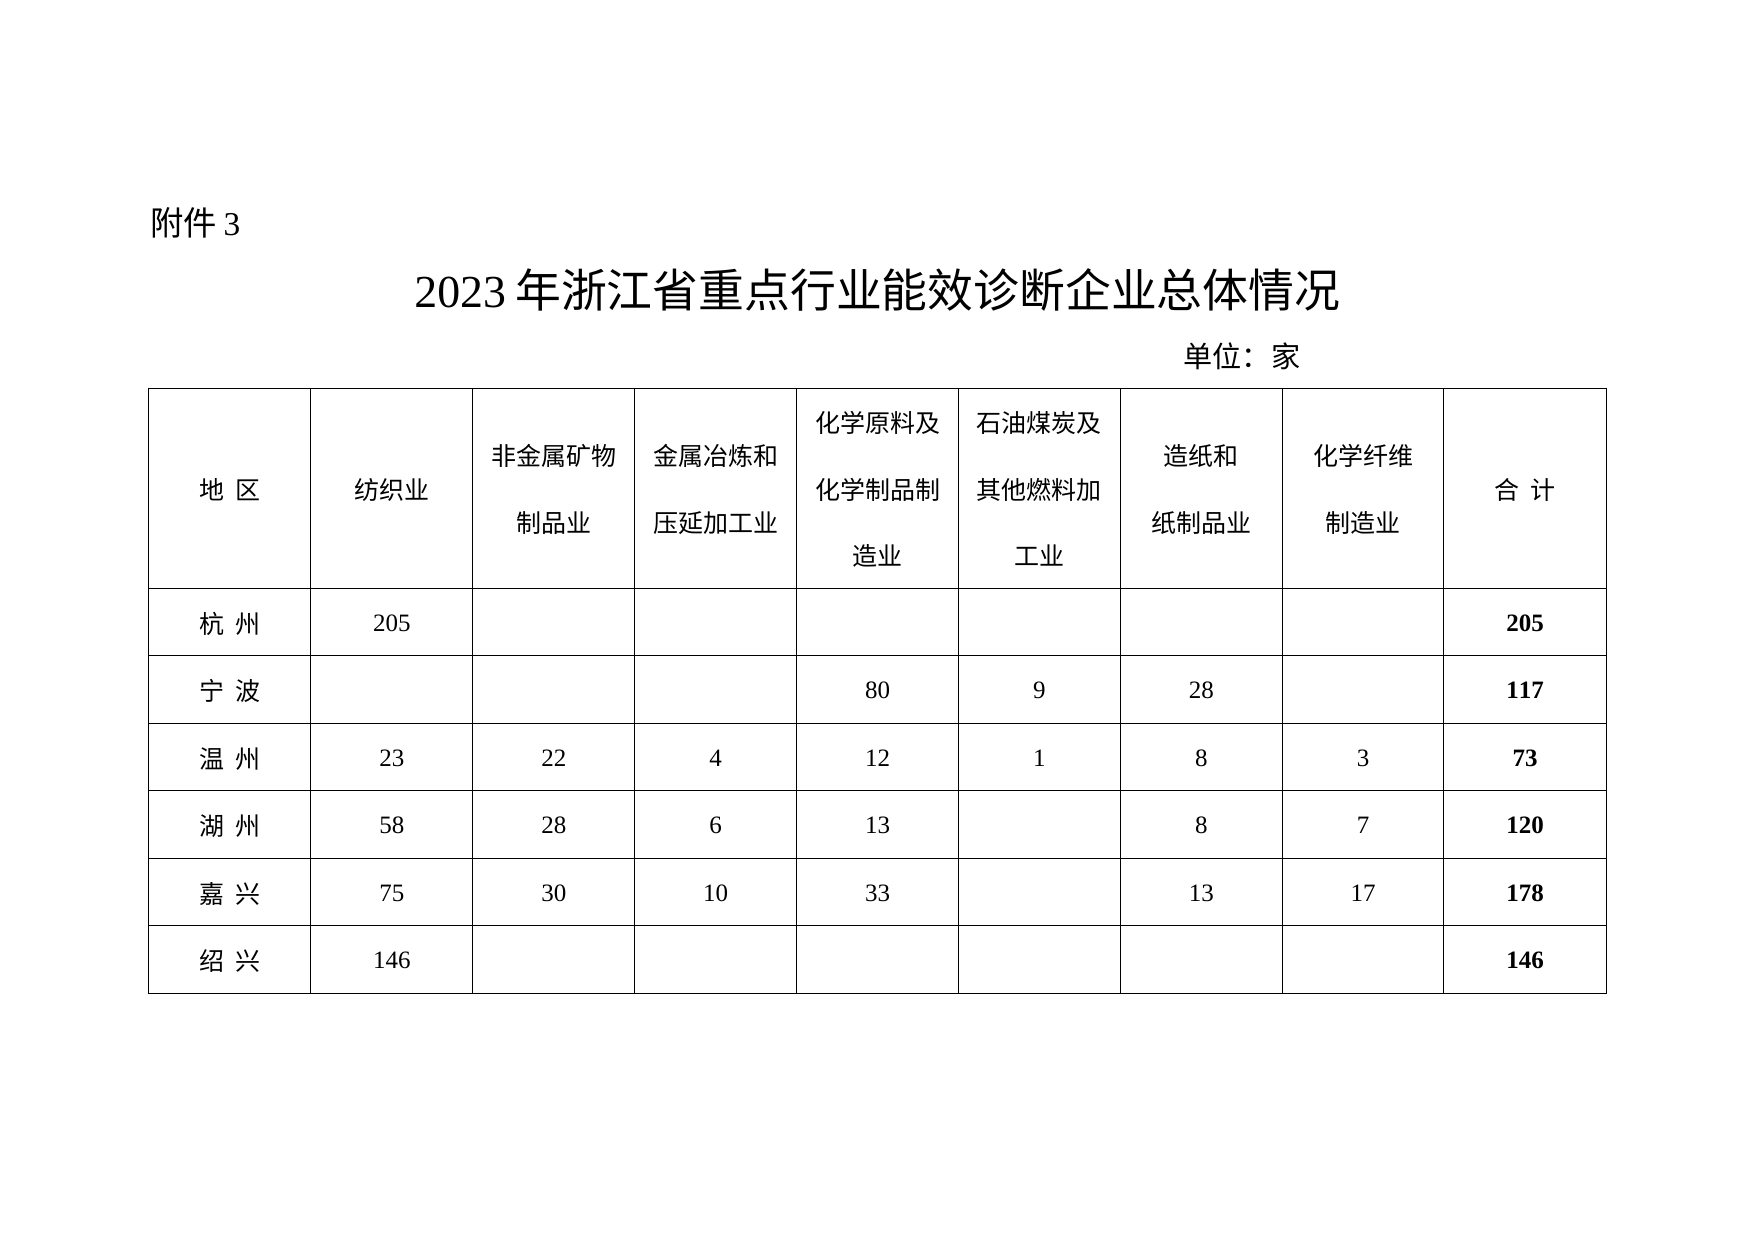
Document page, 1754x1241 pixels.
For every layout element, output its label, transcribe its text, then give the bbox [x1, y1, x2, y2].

table_cell [635, 926, 796, 993]
table_header 非金属矿物 制品业 [473, 389, 634, 588]
table_cell 75 [311, 859, 472, 925]
list 单位：家 [150, 321, 1604, 387]
table_cell [1283, 926, 1443, 993]
table_cell 178 [1444, 859, 1606, 925]
table_header 造纸和 纸制品业 [1121, 389, 1282, 588]
table_header 纺织业 [311, 389, 472, 588]
table_cell 3 [1283, 724, 1443, 790]
table_cell [797, 589, 958, 655]
table_cell 58 [311, 791, 472, 858]
table_cell [473, 656, 634, 723]
table_header 化学纤维 制造业 [1283, 389, 1443, 588]
table_cell 146 [311, 926, 472, 993]
table_cell [1121, 589, 1282, 655]
table_cell [635, 589, 796, 655]
table_cell 30 [473, 859, 634, 925]
table_cell [959, 926, 1120, 993]
table_header 金属冶炼和 压延加工业 [635, 389, 796, 588]
table_cell 205 [311, 589, 472, 655]
table_cell [311, 656, 472, 723]
table_cell 13 [1121, 859, 1282, 925]
table_cell 温 州 [149, 724, 310, 790]
text 2023年浙江省重点行业能效诊断企业总体情况 [150, 254, 1604, 321]
table_cell 绍 兴 [149, 926, 310, 993]
table_cell 湖 州 [149, 791, 310, 858]
table_header 地 区 [149, 389, 310, 588]
table_cell 33 [797, 859, 958, 925]
table_cell 28 [1121, 656, 1282, 723]
table_cell 13 [797, 791, 958, 858]
table_cell [473, 589, 634, 655]
table_cell [1283, 589, 1443, 655]
table_cell [797, 926, 958, 993]
table_cell 12 [797, 724, 958, 790]
table_cell [959, 859, 1120, 925]
table_header 石油煤炭及其他燃料加工业 [959, 389, 1120, 588]
table_cell 8 [1121, 724, 1282, 790]
table_cell 7 [1283, 791, 1443, 858]
table_cell 22 [473, 724, 634, 790]
table_cell 146 [1444, 926, 1606, 993]
table_cell [959, 589, 1120, 655]
table_cell 10 [635, 859, 796, 925]
table_cell 1 [959, 724, 1120, 790]
table_cell 205 [1444, 589, 1606, 655]
table_cell 嘉 兴 [149, 859, 310, 925]
table_cell 120 [1444, 791, 1606, 858]
table_cell 宁 波 [149, 656, 310, 723]
table_cell [1283, 656, 1443, 723]
table_cell 4 [635, 724, 796, 790]
table_cell 9 [959, 656, 1120, 723]
table_header 化学原料及化学制品制造业 [797, 389, 958, 588]
table_cell [635, 656, 796, 723]
table_cell 8 [1121, 791, 1282, 858]
table_header 合 计 [1444, 389, 1606, 588]
table_cell 80 [797, 656, 958, 723]
table_cell 6 [635, 791, 796, 858]
table_cell 17 [1283, 859, 1443, 925]
table_cell 23 [311, 724, 472, 790]
table_cell 杭 州 [149, 589, 310, 655]
table_cell 73 [1444, 724, 1606, 790]
table_cell 117 [1444, 656, 1606, 723]
table_cell [473, 926, 634, 993]
table_cell 28 [473, 791, 634, 858]
table_cell [1121, 926, 1282, 993]
text 附件3 [150, 188, 1604, 254]
table_cell [959, 791, 1120, 858]
